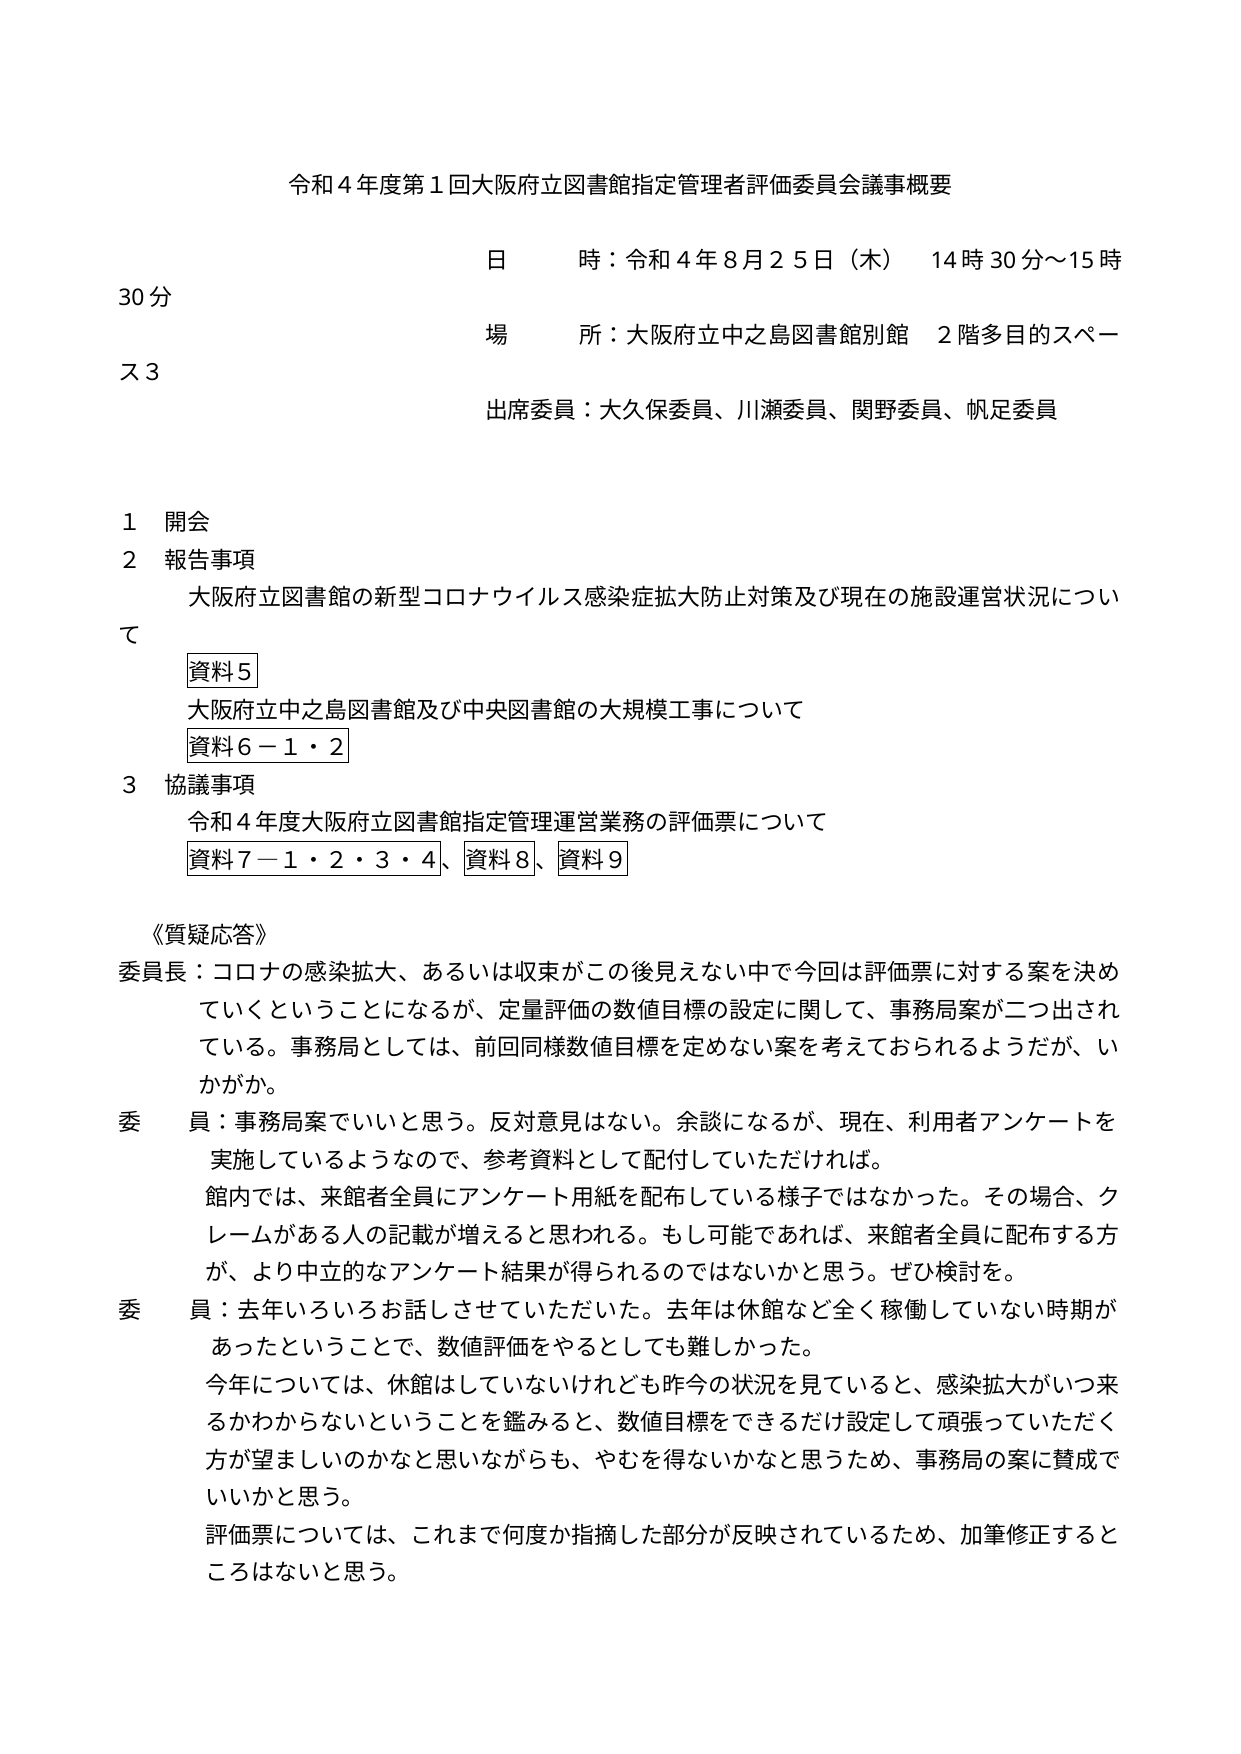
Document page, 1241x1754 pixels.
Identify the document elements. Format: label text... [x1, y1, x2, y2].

text ２ 報告事項 [118, 539, 1122, 577]
text 大阪府立中之島図書館及び中央図書館の大規模工事について [118, 689, 1122, 727]
text 委 員：去年いろいろお話しさせていただいた。去年は休館など全く稼働していない時期があったということで、数値評価をやるとしても難しかった。 [118, 1289, 1122, 1364]
text 資料５ [118, 652, 1122, 689]
text 資料６－１・２ [118, 727, 1122, 764]
text 委員長：コロナの感染拡大、あるいは収束がこの後見えない中で今回は評価票に対する案を決めていくということになるが、定量評価の数値目標の設定に関して、事務局案が二つ出されている。事務局としては、前回同様数値目標を定めない案を考えておられるようだが、いかがか。 [118, 952, 1122, 1102]
text 令和４年度大阪府立図書館指定管理運営業務の評価票について [118, 802, 1122, 839]
text 《質疑応答》 [118, 914, 1122, 952]
text ３ 協議事項 [118, 764, 1122, 802]
text 出席委員：大久保委員、川瀬委員、関野委員、帆足委員 [118, 389, 1122, 427]
text 今年については、休館はしていないけれども昨今の状況を見ていると、感染拡大がいつ来るかわからないということを鑑みると、数値目標をできるだけ設定して頑張っていただく方が望ましいのかなと思いながらも、やむを得ないかなと思うため、事務局の案に賛成でいいかと思う。 [206, 1364, 1122, 1514]
text １ 開会 [118, 502, 1122, 539]
text 委 員：事務局案でいいと思う。反対意見はない。余談になるが、現在、利用者アンケートを実施しているようなので、参考資料として配付していただければ。 [118, 1102, 1122, 1177]
text 令和４年度第１回大阪府立図書館指定管理者評価委員会議事概要 [118, 164, 1122, 202]
text 大阪府立図書館の新型コロナウイルス感染症拡大防止対策及び現在の施設運営状況について [118, 577, 1122, 652]
text 資料７―１・２・３・４、資料８、資料９ [118, 839, 1122, 877]
text 館内では、来館者全員にアンケート用紙を配布している様子ではなかった。その場合、クレームがある人の記載が増えると思われる。もし可能であれば、来館者全員に配布する方が、より中立的なアンケート結果が得られるのではないかと思う。ぜひ検討を。 [206, 1177, 1122, 1289]
text 評価票については、これまで何度か指摘した部分が反映されているため、加筆修正するところはないと思う。 [206, 1514, 1122, 1589]
text 日 時：令和４年８月２５日（木） 14時30分～15時30分 [118, 239, 1122, 314]
text 場 所：大阪府立中之島図書館別館 ２階多目的スペース３ [118, 314, 1122, 389]
